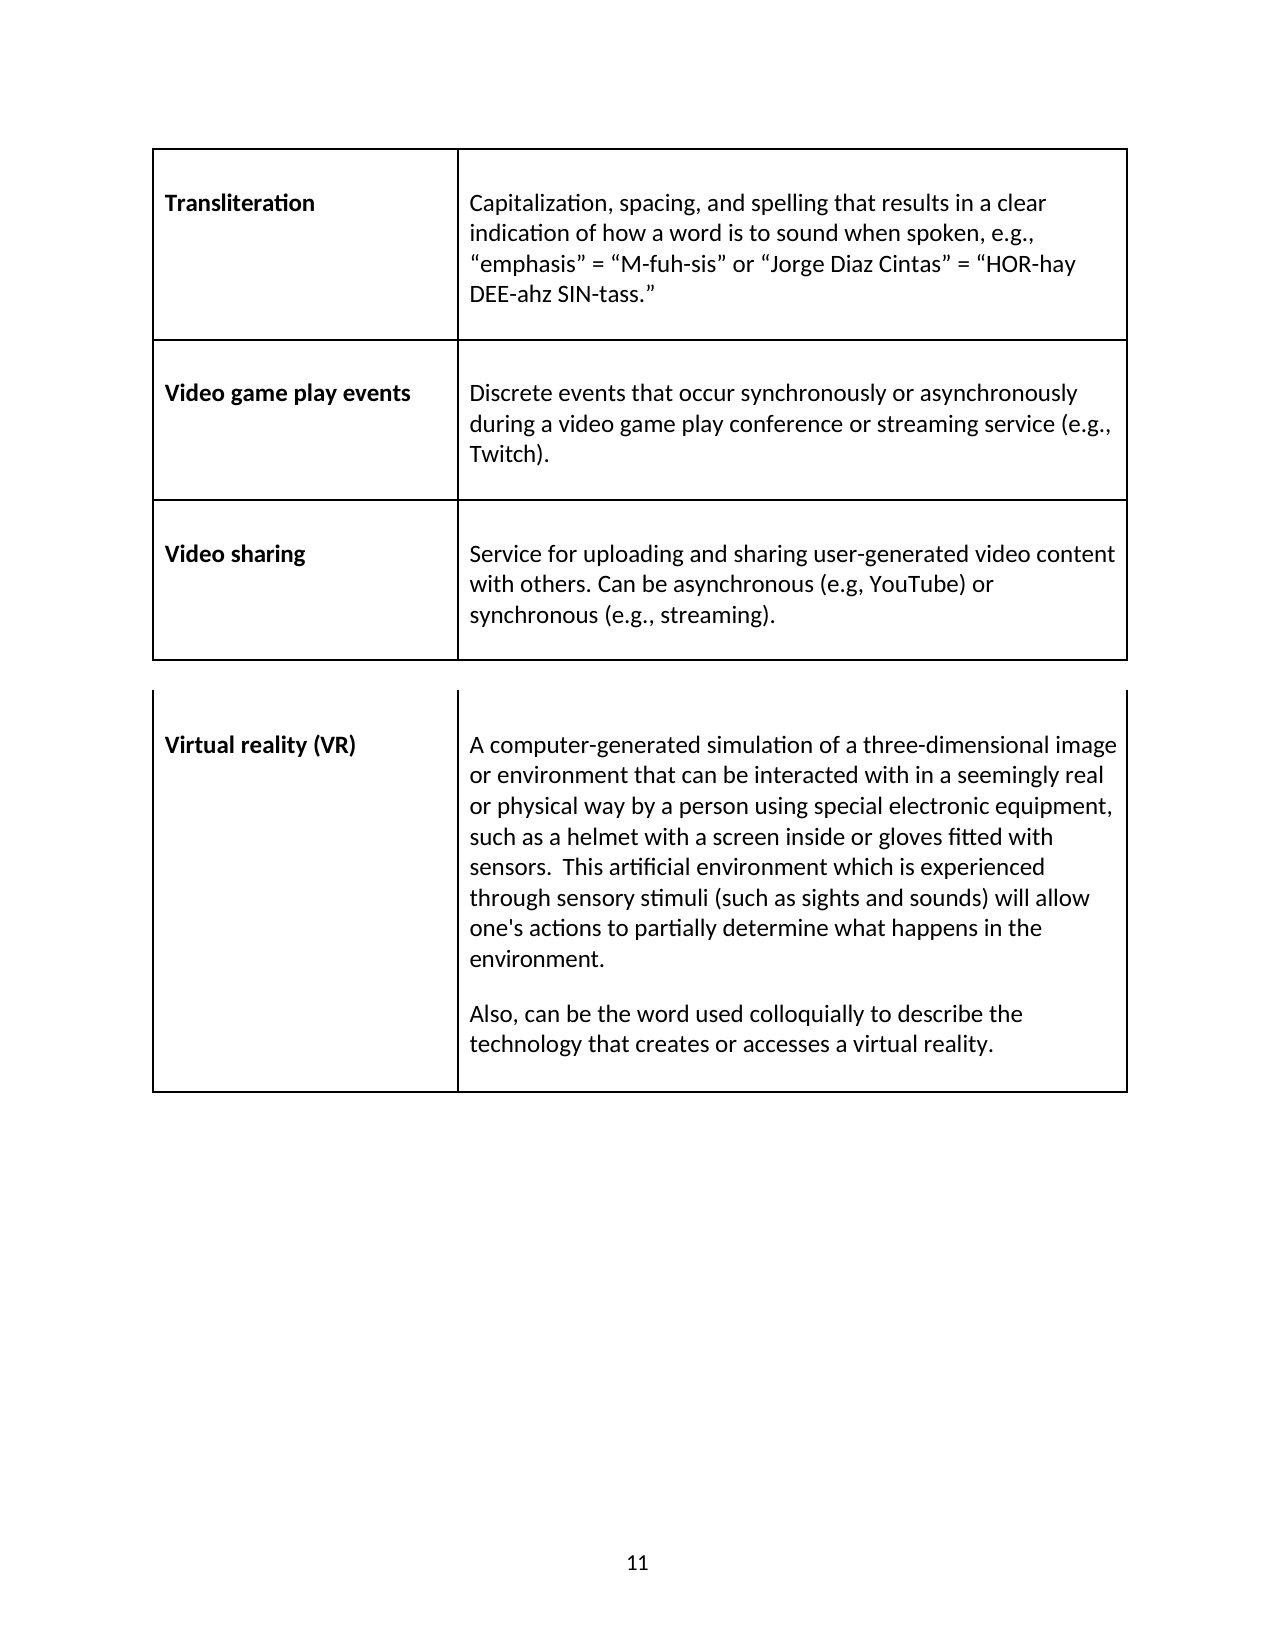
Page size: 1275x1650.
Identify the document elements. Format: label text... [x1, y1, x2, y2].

table_cell Service for uploading and sharing user-generated video content with others. Can be asynchronous (e.g, YouTube) or synchronous (e.g., streaming). [459, 501, 1126, 659]
table_cell Discrete events that occur synchronously or asynchronously during a video game play conference or streaming service (e.g., Twitch). [459, 341, 1126, 499]
table_cell Capitalization, spacing, and spelling that results in a clear indication of how a word is to sound when spoken, e.g., “emphasis” = “M-fuh-sis” or “Jorge Diaz Cintas” = “HOR-hay DEE-ahz SIN-tass.” [459, 150, 1126, 338]
table_cell Transliteration [154, 150, 457, 338]
table_header A computer-generated simulation of a three-dimensional image or environment that can be interacted with in a seemingly real or physical way by a person using special electronic equipment, such as a helmet with a screen inside or gloves fitted with sensors. This artificial environment which is experienced through sensory stimuli (such as sights and sounds) will allow one's actions to partially determine what happens in the environment. Also, can be the word used colloquially to describe the technology that creates or accesses a virtual reality. [459, 690, 1126, 1091]
table_header Virtual reality (VR) [154, 690, 457, 1091]
table_cell Video sharing [154, 501, 457, 659]
table_cell Video game play events [154, 341, 457, 499]
